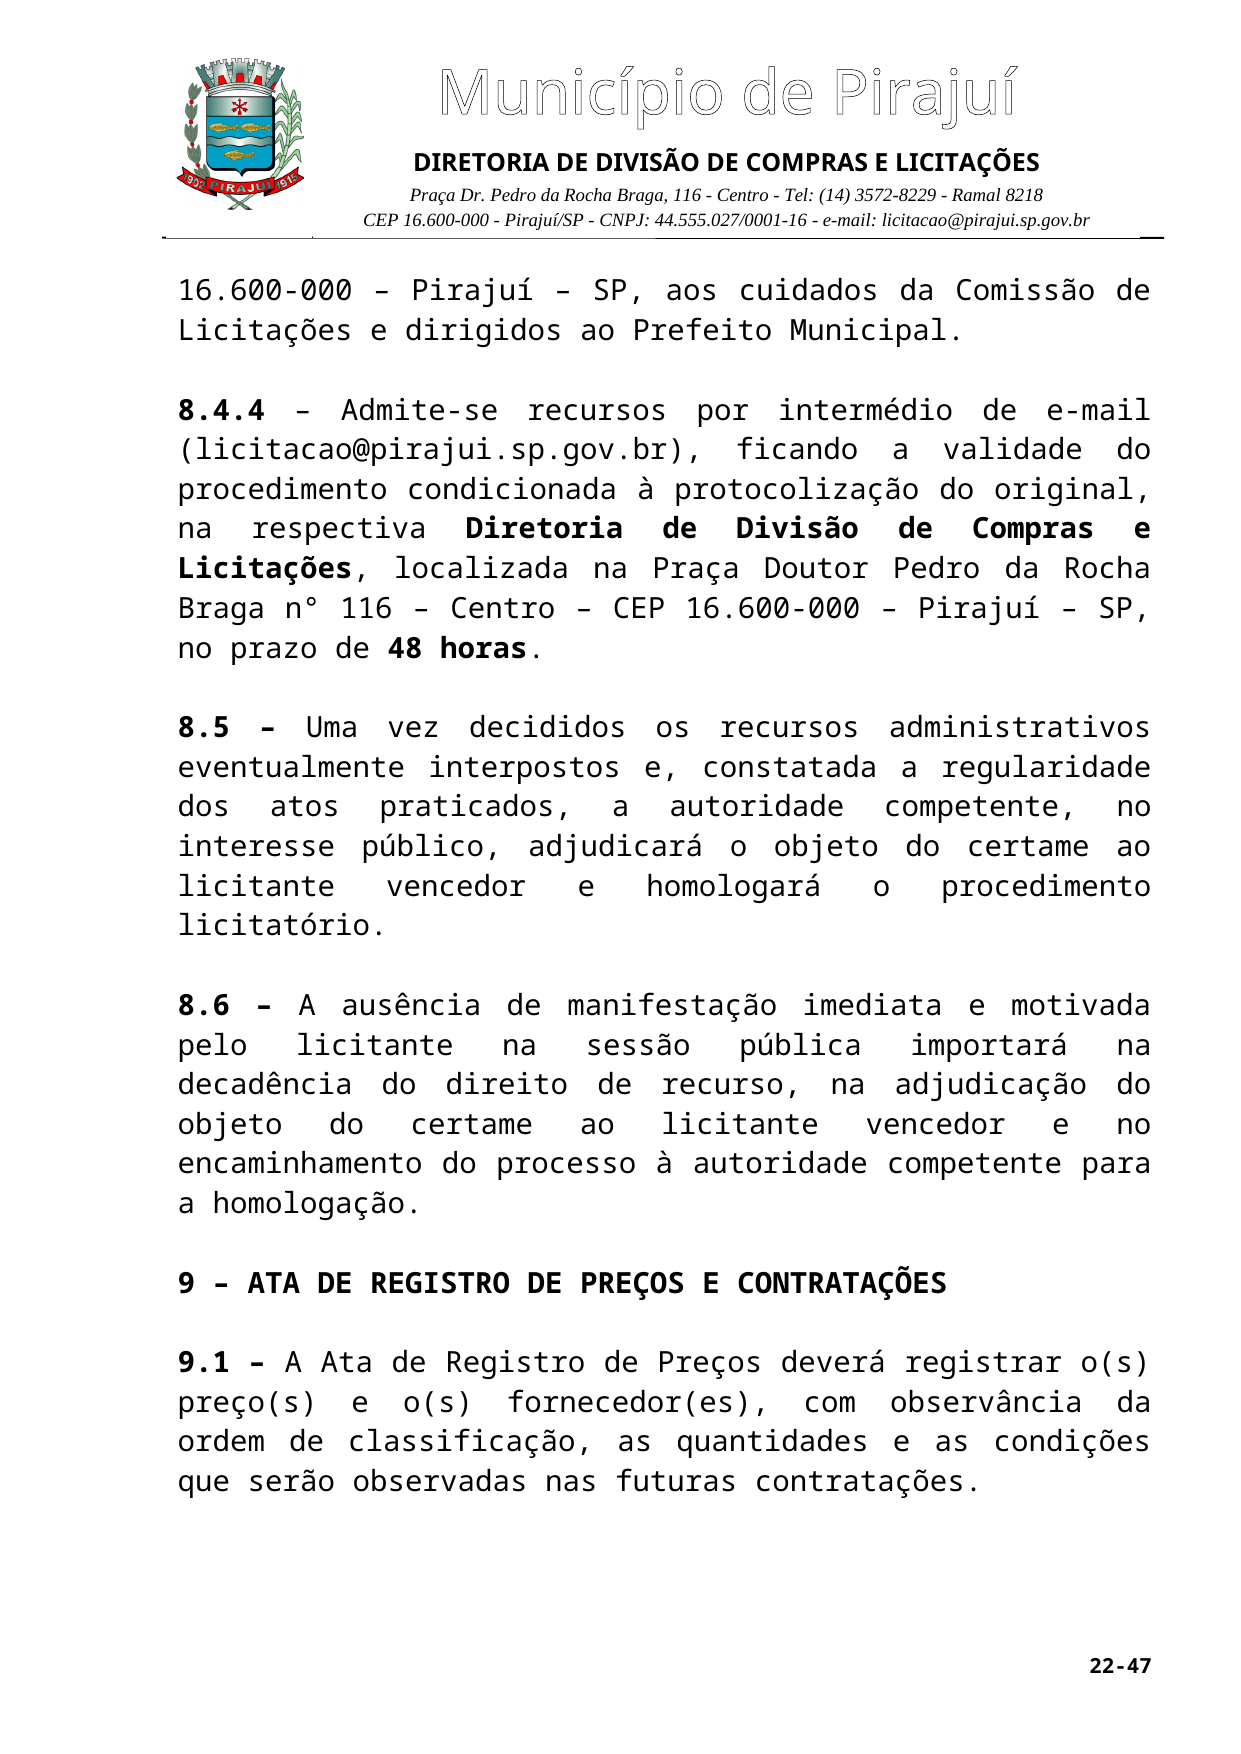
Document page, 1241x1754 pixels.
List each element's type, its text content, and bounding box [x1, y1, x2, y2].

text 9.1 – A Ata de Registro de Preços deverá registrar o(s) preço(s) e o(s) fornecedor(es), com observância da ordem de classificação, as quantidades e as condições que serão observadas nas futuras contratações. [177, 1341, 1152, 1500]
text 8.4.4 – Admite-se recursos por intermédio de e-mail (licitacao@pirajui.sp.gov.br), ficando a validade do procedimento condicionada à protocolização do original, na respectiva Diretoria de Divisão de Compras e Licitações, localizada na Praça Doutor Pedro da Rocha Braga n° 116 – Centro – CEP 16.600-000 – Pirajuí – SP, no prazo de 48 horas. [177, 389, 1152, 667]
picture [176, 58, 304, 210]
text 8.6 – A ausência de manifestação imediata e motivada pelo licitante na sessão pública importará na decadência do direito de recurso, na adjudicação do objeto do certame ao licitante vencedor e no encaminhamento do processo à autoridade competente para a homologação. [177, 984, 1152, 1222]
text 8.5 – Uma vez decididos os recursos administrativos eventualmente interpostos e, constatada a regularidade dos atos praticados, a autoridade competente, no interesse público, adjudicará o objeto do certame ao licitante vencedor e homologará o procedimento licitatório. [177, 706, 1152, 944]
text 9 – ATA DE REGISTRO DE PREÇOS E CONTRATAÇÕES [177, 1262, 1152, 1302]
